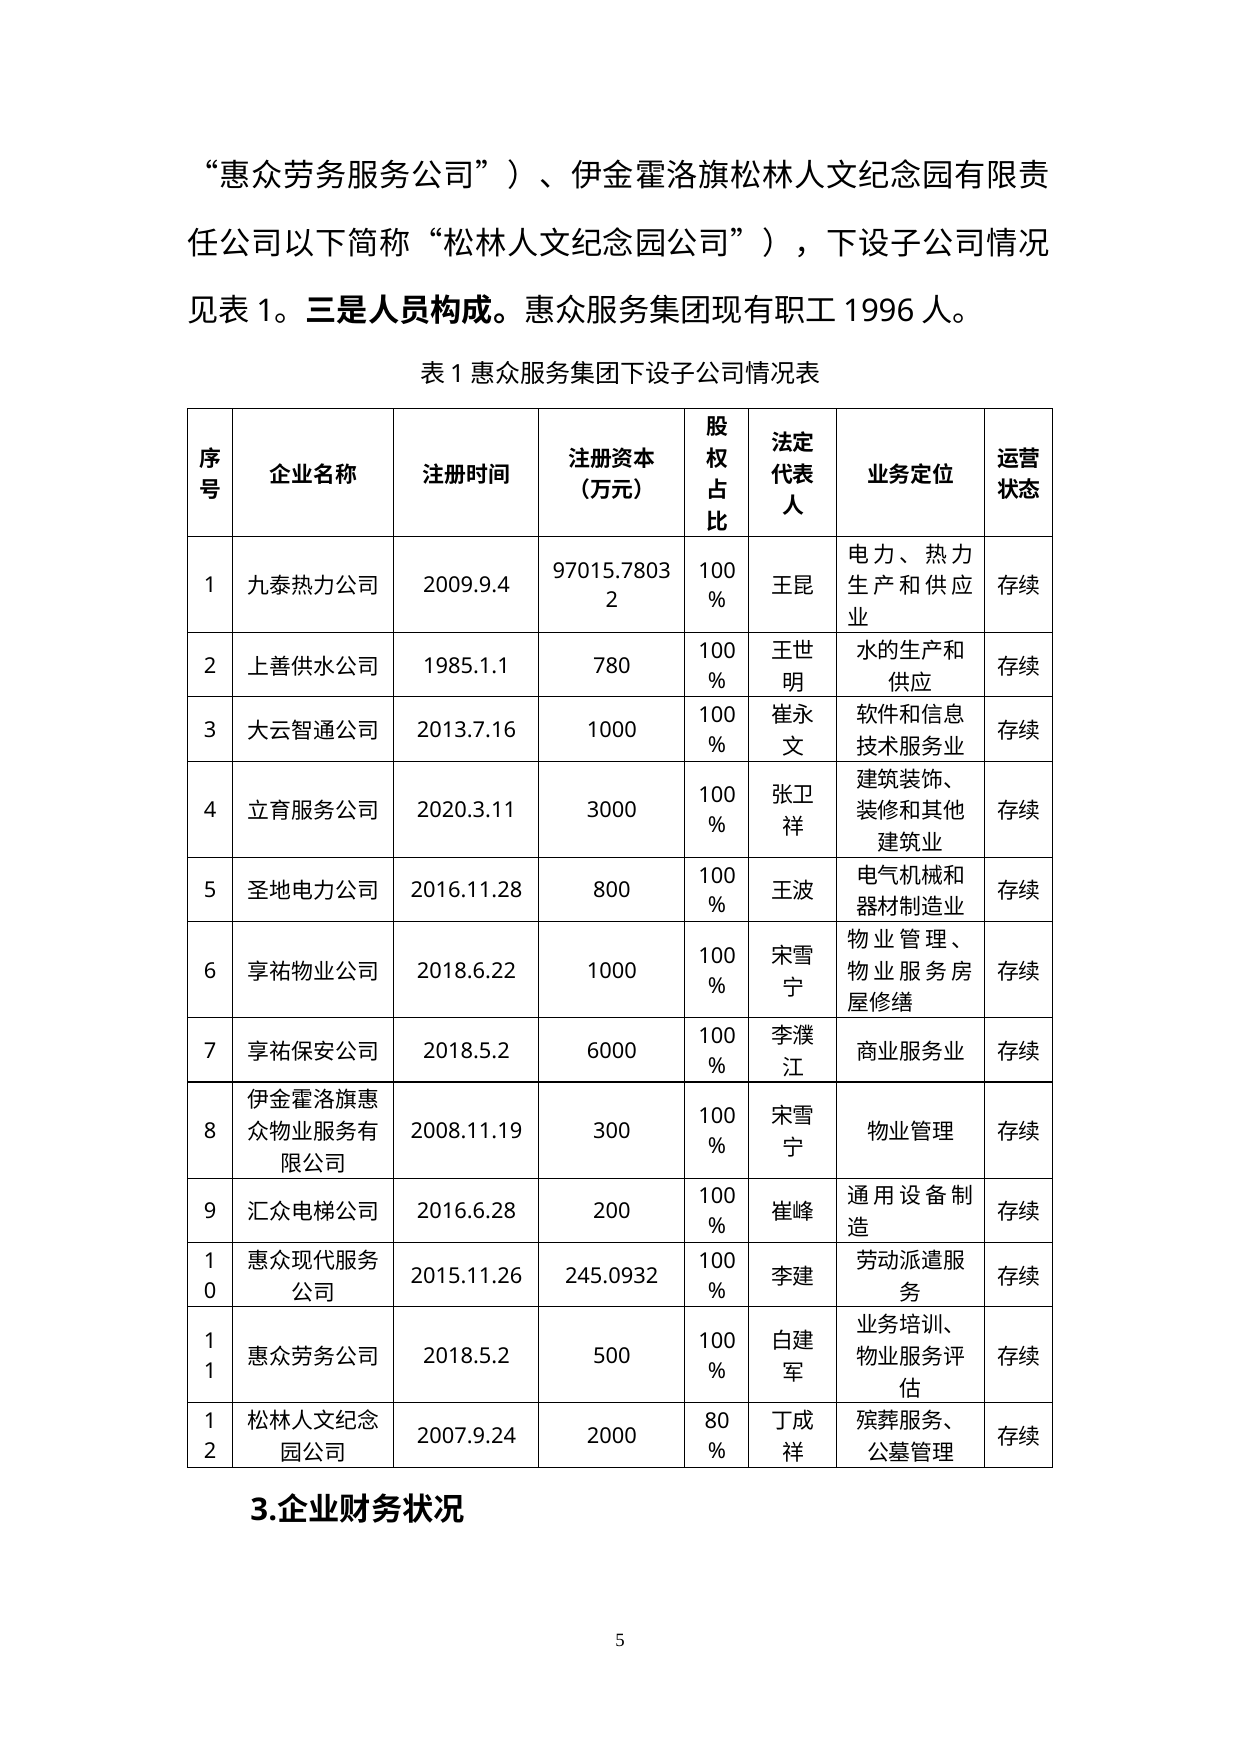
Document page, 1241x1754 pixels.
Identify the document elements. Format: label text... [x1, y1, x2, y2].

table_cell 2007.9.24 [394, 1403, 538, 1467]
table_cell 780 [539, 633, 684, 696]
table_cell 存续 [985, 1018, 1052, 1081]
table_cell 存续 [985, 762, 1052, 857]
table_cell 李建 [749, 1243, 836, 1306]
table_cell 立育服务公司 [233, 762, 393, 857]
table_cell 2020.3.11 [394, 762, 538, 857]
table_cell 丁成祥 [749, 1403, 836, 1467]
table_cell 300 [539, 1083, 684, 1177]
table_cell 100% [685, 922, 748, 1017]
table_cell 3 [188, 697, 232, 761]
table_cell 5 [188, 858, 232, 921]
table_cell 2015.11.26 [394, 1243, 538, 1306]
table_cell 软件和信息技术服务业 [837, 697, 984, 761]
table_cell 圣地电力公司 [233, 858, 393, 921]
table_cell 80% [685, 1403, 748, 1467]
table_cell 白建军 [749, 1307, 836, 1402]
table_cell 存续 [985, 1083, 1052, 1177]
table_cell 100% [685, 762, 748, 857]
table_cell 存续 [985, 1179, 1052, 1242]
table_cell 8 [188, 1083, 232, 1177]
table_cell 王世明 [749, 633, 836, 696]
table_cell 张卫祥 [749, 762, 836, 857]
table_cell 2009.9.4 [394, 537, 538, 632]
table_cell 商业服务业 [837, 1018, 984, 1081]
table_cell 业务培训、物业服务评估 [837, 1307, 984, 1402]
table_cell 6000 [539, 1018, 684, 1081]
table_cell 100% [685, 1243, 748, 1306]
table_cell 4 [188, 762, 232, 857]
table_cell 惠众劳务公司 [233, 1307, 393, 1402]
table_cell 存续 [985, 1243, 1052, 1306]
table_cell 2000 [539, 1403, 684, 1467]
table_cell 2018.5.2 [394, 1018, 538, 1081]
table_cell 劳动派遣服务 [837, 1243, 984, 1306]
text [187, 150, 1053, 331]
table_header 企业名称 [233, 409, 393, 536]
table_cell 建筑装饰、装修和其他建筑业 [837, 762, 984, 857]
table_cell 100% [685, 1018, 748, 1081]
table_cell 2016.6.28 [394, 1179, 538, 1242]
table_cell 物业管理、物业服务房屋修缮 [837, 922, 984, 1017]
table_cell 通用设备制造 [837, 1179, 984, 1242]
table_cell 100% [685, 1083, 748, 1177]
table_cell 宋雪宁 [749, 922, 836, 1017]
table_cell 崔峰 [749, 1179, 836, 1242]
table_cell 200 [539, 1179, 684, 1242]
table_cell 100% [685, 697, 748, 761]
table_cell 3000 [539, 762, 684, 857]
table_cell 6 [188, 922, 232, 1017]
table_cell 2018.6.22 [394, 922, 538, 1017]
table_header 运营状态 [985, 409, 1052, 536]
table_cell 100% [685, 858, 748, 921]
table_cell 存续 [985, 697, 1052, 761]
table_cell 享祐物业公司 [233, 922, 393, 1017]
table_cell 崔永文 [749, 697, 836, 761]
table_cell 11 [188, 1307, 232, 1402]
table_cell 存续 [985, 1307, 1052, 1402]
table_cell 1985.1.1 [394, 633, 538, 696]
table_header 业务定位 [837, 409, 984, 536]
text 表1 惠众服务集团下设子公司情况表 [187, 354, 1053, 390]
table_cell 7 [188, 1018, 232, 1081]
table_cell 王昆 [749, 537, 836, 632]
table_cell 1000 [539, 922, 684, 1017]
table_cell 水的生产和供应 [837, 633, 984, 696]
table_cell 大云智通公司 [233, 697, 393, 761]
table_cell 2013.7.16 [394, 697, 538, 761]
table_cell 李濮江 [749, 1018, 836, 1081]
table_cell 宋雪宁 [749, 1083, 836, 1177]
table_cell 汇众电梯公司 [233, 1179, 393, 1242]
table_cell 245.0932 [539, 1243, 684, 1306]
table_cell 电力、热力生产和供应业 [837, 537, 984, 632]
table_cell 100% [685, 633, 748, 696]
table_cell 12 [188, 1403, 232, 1467]
table_cell 9 [188, 1179, 232, 1242]
table_header 股权 占比 [685, 409, 748, 536]
table_cell 伊金霍洛旗惠众物业服务有限公司 [233, 1083, 393, 1177]
table_cell 九泰热力公司 [233, 537, 393, 632]
table_cell 存续 [985, 858, 1052, 921]
table_header 注册资本 （万元） [539, 409, 684, 536]
table_cell 殡葬服务、公墓管理 [837, 1403, 984, 1467]
table_cell 电气机械和器材制造业 [837, 858, 984, 921]
table_cell 2018.5.2 [394, 1307, 538, 1402]
table_cell 松林人文纪念园公司 [233, 1403, 393, 1467]
table_cell 存续 [985, 922, 1052, 1017]
table_cell 存续 [985, 633, 1052, 696]
table_cell 800 [539, 858, 684, 921]
table_cell 上善供水公司 [233, 633, 393, 696]
table_cell 10 [188, 1243, 232, 1306]
table_cell 享祐保安公司 [233, 1018, 393, 1081]
table_cell 1000 [539, 697, 684, 761]
table_cell 惠众现代服务公司 [233, 1243, 393, 1306]
table_cell 2 [188, 633, 232, 696]
table_cell 100% [685, 1307, 748, 1402]
table_header 注册时间 [394, 409, 538, 536]
table_cell 1 [188, 537, 232, 632]
table_cell 存续 [985, 537, 1052, 632]
table_cell 存续 [985, 1403, 1052, 1467]
table_cell 2016.11.28 [394, 858, 538, 921]
table_header 序号 [188, 409, 232, 536]
table_cell 王波 [749, 858, 836, 921]
table_cell 500 [539, 1307, 684, 1402]
table_header 法定 代表人 [749, 409, 836, 536]
table_cell 2008.11.19 [394, 1083, 538, 1177]
text 3.企业财务状况 [187, 1484, 1053, 1529]
table_cell 100% [685, 1179, 748, 1242]
table_cell 97015.78032 [539, 537, 684, 632]
table_cell 100% [685, 537, 748, 632]
table_cell 物业管理 [837, 1083, 984, 1177]
